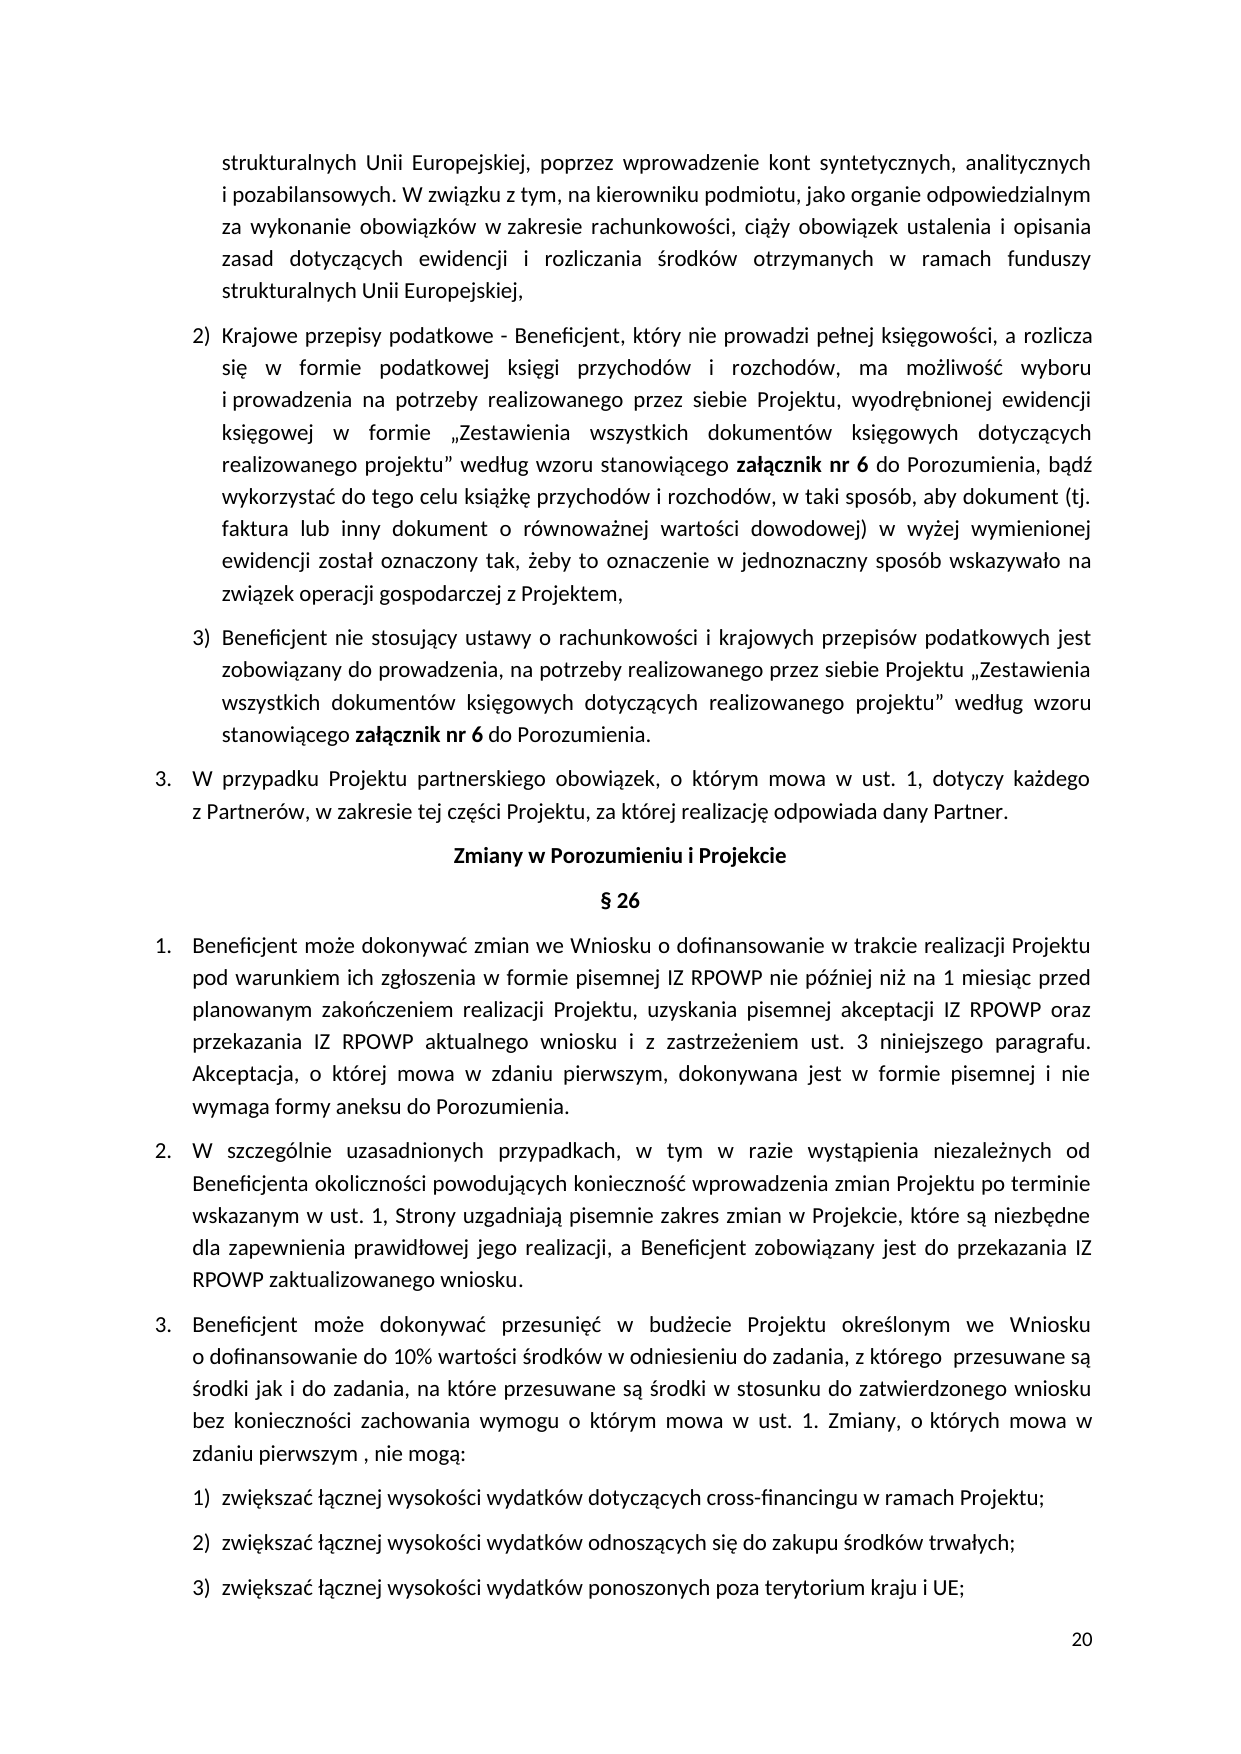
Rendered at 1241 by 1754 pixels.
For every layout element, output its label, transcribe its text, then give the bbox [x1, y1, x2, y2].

list Beneficjent może dokonywać zmian we Wniosku o dofinansowanie w trakcie realizacji Projektu pod warunkiem ich zgłoszenia w formie pisemnej IZ RPOWP nie później niż na 1 miesiąc przed planowanym zakończeniem realizacji Projektu, uzyskania pisemnej akceptacji IZ RPOWP oraz przekazania IZ RPOWP aktualnego wniosku i z zastrzeżeniem ust. 3 niniejszego paragrafu. Akceptacja, o której mowa w zdaniu pierwszym, dokonywana jest w formie pisemnej i nie wymaga formy aneksu do Porozumienia. [154, 931, 1092, 1120]
list W przypadku Projektu partnerskiego obowiązek, o którym mowa w ust. 1, dotyczy każdego z Partnerów, w zakresie tej części Projektu, za której realizację odpowiada dany Partner. [154, 764, 1092, 825]
list Beneficjent może dokonywać przesunięć w budżecie Projektu określonym we Wniosku o dofinansowanie do 10% wartości środków w odniesieniu do zadania, z którego przesuwane są środki jak i do zadania, na które przesuwane są środki w stosunku do zatwierdzonego wniosku bez konieczności zachowania wymogu o którym mowa w ust. 1. Zmiany, o których mowa w zdaniu pierwszym , nie mogą: [154, 1310, 1092, 1467]
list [192, 148, 1092, 304]
text § 26 [148, 886, 1092, 914]
list Beneficjent nie stosujący ustawy o rachunkowości i krajowych przepisów podatkowych jest zobowiązany do prowadzenia, na potrzeby realizowanego przez siebie Projektu „Zestawienia wszystkich dokumentów księgowych dotyczących realizowanego projektu” według wzoru stanowiącego załącznik nr 6 do Porozumienia. [192, 623, 1092, 748]
list zwiększać łącznej wysokości wydatków odnoszących się do zakupu środków trwałych; [192, 1528, 1092, 1556]
list W szczególnie uzasadnionych przypadkach, w tym w razie wystąpienia niezależnych od Beneficjenta okoliczności powodujących konieczność wprowadzenia zmian Projektu po terminie wskazanym w ust. 1, Strony uzgadniają pisemnie zakres zmian w Projekcie, które są niezbędne dla zapewnienia prawidłowej jego realizacji, a Beneficjent zobowiązany jest do przekazania IZ RPOWP zaktualizowanego wniosku. [154, 1136, 1092, 1293]
list Krajowe przepisy podatkowe - Beneficjent, który nie prowadzi pełnej księgowości, a rozlicza się w formie podatkowej księgi przychodów i rozchodów, ma możliwość wyboru i prowadzenia na potrzeby realizowanego przez siebie Projektu, wyodrębnionej ewidencji księgowej w formie „Zestawienia wszystkich dokumentów księgowych dotyczących realizowanego projektu” według wzoru stanowiącego załącznik nr 6 do Porozumienia, bądź wykorzystać do tego celu książkę przychodów i rozchodów, w taki sposób, aby dokument (tj. faktura lub inny dokument o równoważnej wartości dowodowej) w wyżej wymienionej ewidencji został oznaczony tak, żeby to oznaczenie w jednoznaczny sposób wskazywało na związek operacji gospodarczej z Projektem, [192, 321, 1092, 607]
list zwiększać łącznej wysokości wydatków ponoszonych poza terytorium kraju i UE; [192, 1573, 1092, 1601]
text Zmiany w Porozumieniu i Projekcie [148, 841, 1092, 869]
list zwiększać łącznej wysokości wydatków dotyczących cross-financingu w ramach Projektu; [192, 1483, 1092, 1511]
